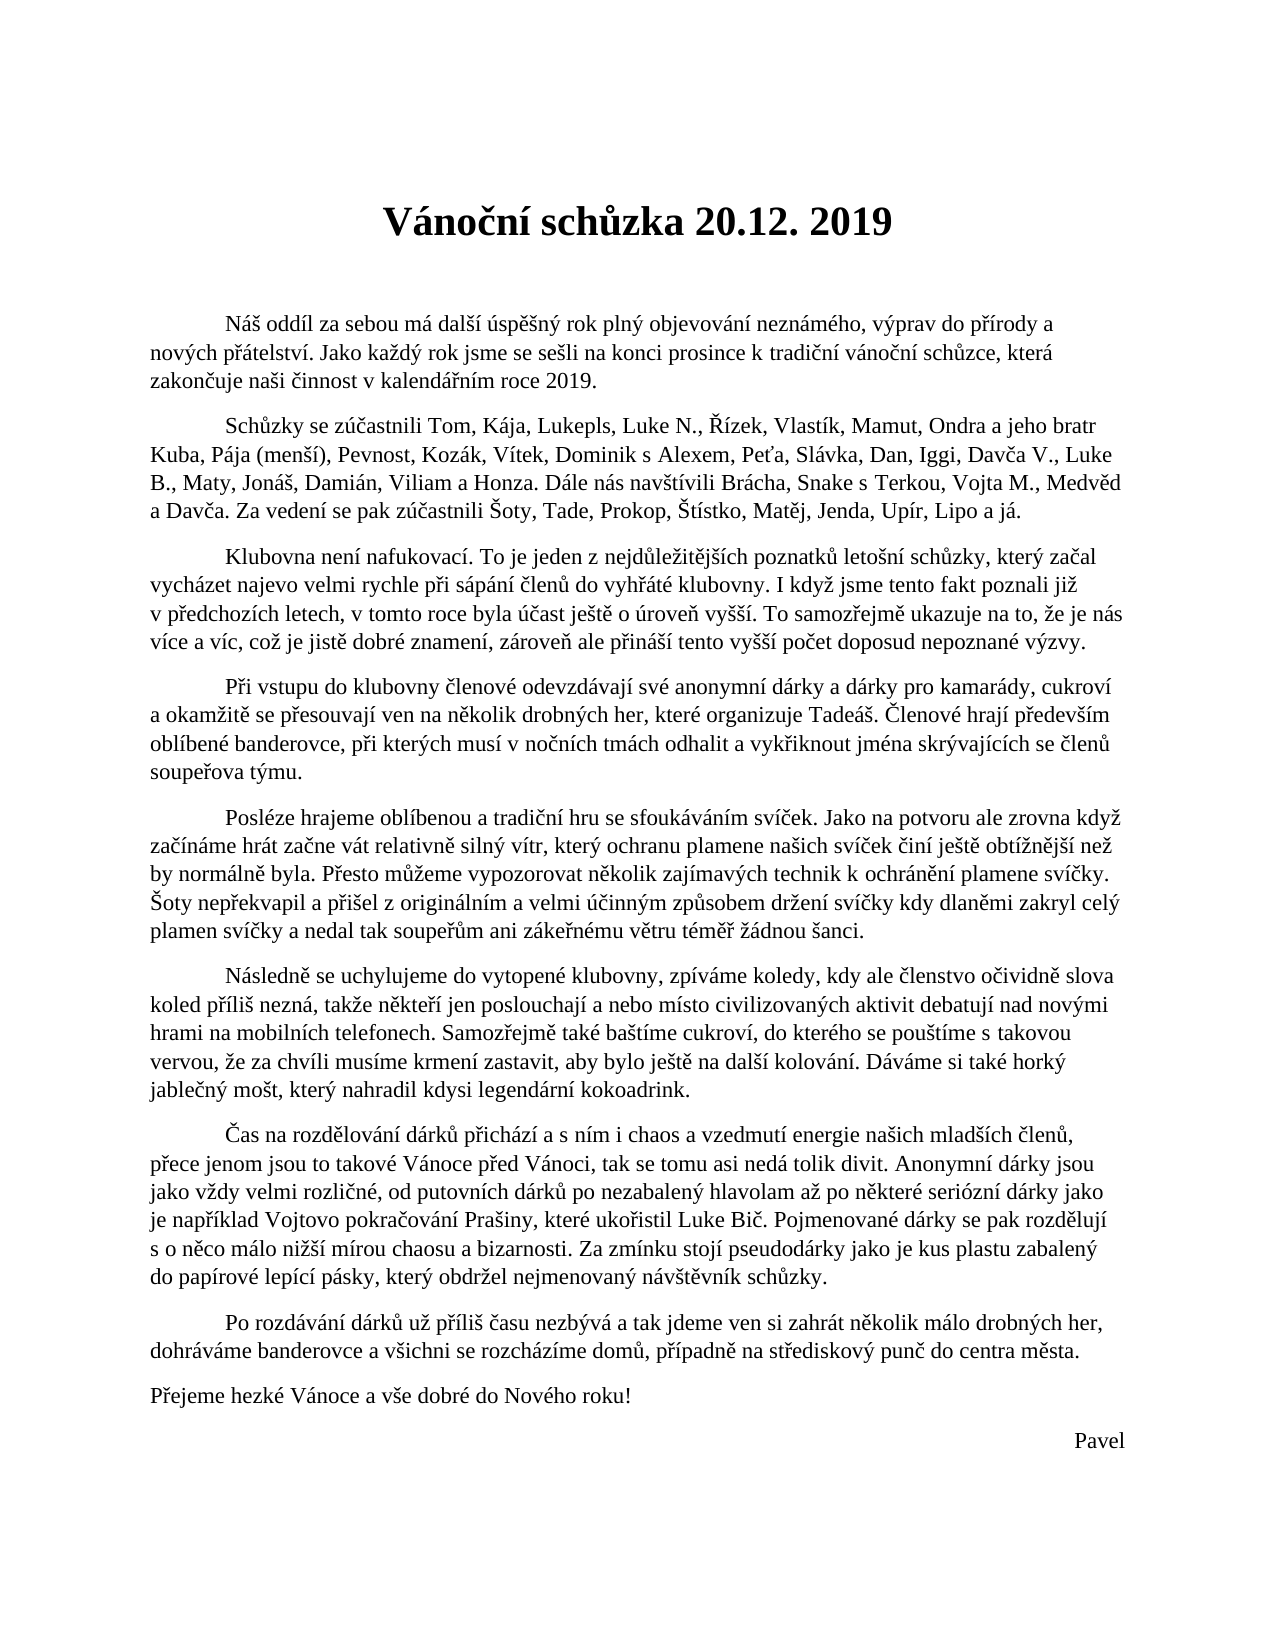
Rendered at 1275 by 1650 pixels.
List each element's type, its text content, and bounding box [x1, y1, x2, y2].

text Posléze hrajeme oblíbenou a tradiční hru se sfoukáváním svíček. Jako na potvoru ale zrovna když začínáme hrát začne vát relativně silný vítr, který ochranu plamene našich svíček činí ještě obtížnější než by normálně byla. Přesto můžeme vypozorovat několik zajímavých technik k ochránění plamene svíčky. Šoty nepřekvapil a přišel z originálním a velmi účinným způsobem držení svíčky kdy dlaněmi zakryl celý plamen svíčky a nedal tak soupeřům ani zákeřnému větru téměř žádnou šanci. [150, 803, 1125, 944]
text Přejeme hezké Vánoce a vše dobré do Nového roku! [150, 1382, 1125, 1408]
text Následně se uchylujeme do vytopené klubovny, zpíváme koledy, kdy ale členstvo očividně slova koled příliš nezná, takže někteří jen poslouchají a nebo místo civilizovaných aktivit debatují nad novými hrami na mobilních telefonech. Samozřejmě také baštíme cukroví, do kterého se pouštíme s takovou vervou, že za chvíli musíme krmení zastavit, aby bylo ještě na další kolování. Dáváme si také horký jablečný mošt, který nahradil kdysi legendární kokoadrink. [150, 962, 1125, 1102]
text Při vstupu do klubovny členové odevzdávají své anonymní dárky a dárky pro kamarády, cukroví a okamžitě se přesouvají ven na několik drobných her, které organizuje Tadeáš. Členové hrají především oblíbené banderovce, při kterých musí v nočních tmách odhalit a vykřiknout jména skrývajících se členů soupeřova týmu. [150, 673, 1125, 785]
text Klubovna není nafukovací. To je jeden z nejdůležitějších poznatků letošní schůzky, který začal vycházet najevo velmi rychle při sápání členů do vyhřáté klubovny. I když jsme tento fakt poznali již v předchozích letech, v tomto roce byla účast ještě o úroveň vyšší. To samozřejmě ukazuje na to, že je nás více a víc, což je jistě dobré znamení, zároveň ale přináší tento vyšší počet doposud nepoznané výzvy. [150, 543, 1125, 654]
text Po rozdávání dárků už příliš času nezbývá a tak jdeme ven si zahrát několik málo drobných her, dohráváme banderovce a všichni se rozcházíme domů, případně na střediskový punč do centra města. [150, 1308, 1125, 1363]
text Vánoční schůzka 20.12. 2019 [150, 197, 1125, 245]
text Schůzky se zúčastnili Tom, Kája, Lukepls, Luke N., Řízek, Vlastík, Mamut, Ondra a jeho bratr Kuba, Pája (menší), Pevnost, Kozák, Vítek, Dominik s Alexem, Peťa, Slávka, Dan, Iggi, Davča V., Luke B., Maty, Jonáš, Damián, Viliam a Honza. Dále nás navštívili Brácha, Snake s Terkou, Vojta M., Medvěd a Davča. Za vedení se pak zúčastnili Šoty, Tade, Prokop, Štístko, Matěj, Jenda, Upír, Lipo a já. [150, 412, 1125, 524]
text Náš oddíl za sebou má další úspěšný rok plný objevování neznámého, výprav do přírody a nových přátelství. Jako každý rok jsme se sešli na konci prosince k tradiční vánoční schůzce, která zakončuje naši činnost v kalendářním roce 2019. [150, 310, 1125, 393]
text Pavel [150, 1427, 1125, 1453]
text Čas na rozdělování dárků přichází a s ním i chaos a vzedmutí energie našich mladších členů, přece jenom jsou to takové Vánoce před Vánoci, tak se tomu asi nedá tolik divit. Anonymní dárky jsou jako vždy velmi rozličné, od putovních dárků po nezabalený hlavolam až po některé seriózní dárky jako je například Vojtovo pokračování Prašiny, které ukořistil Luke Bič. Pojmenované dárky se pak rozdělují s o něco málo nižší mírou chaosu a bizarnosti. Za zmínku stojí pseudodárky jako je kus plastu zabalený do papírové lepící pásky, který obdržel nejmenovaný návštěvník schůzky. [150, 1121, 1125, 1290]
